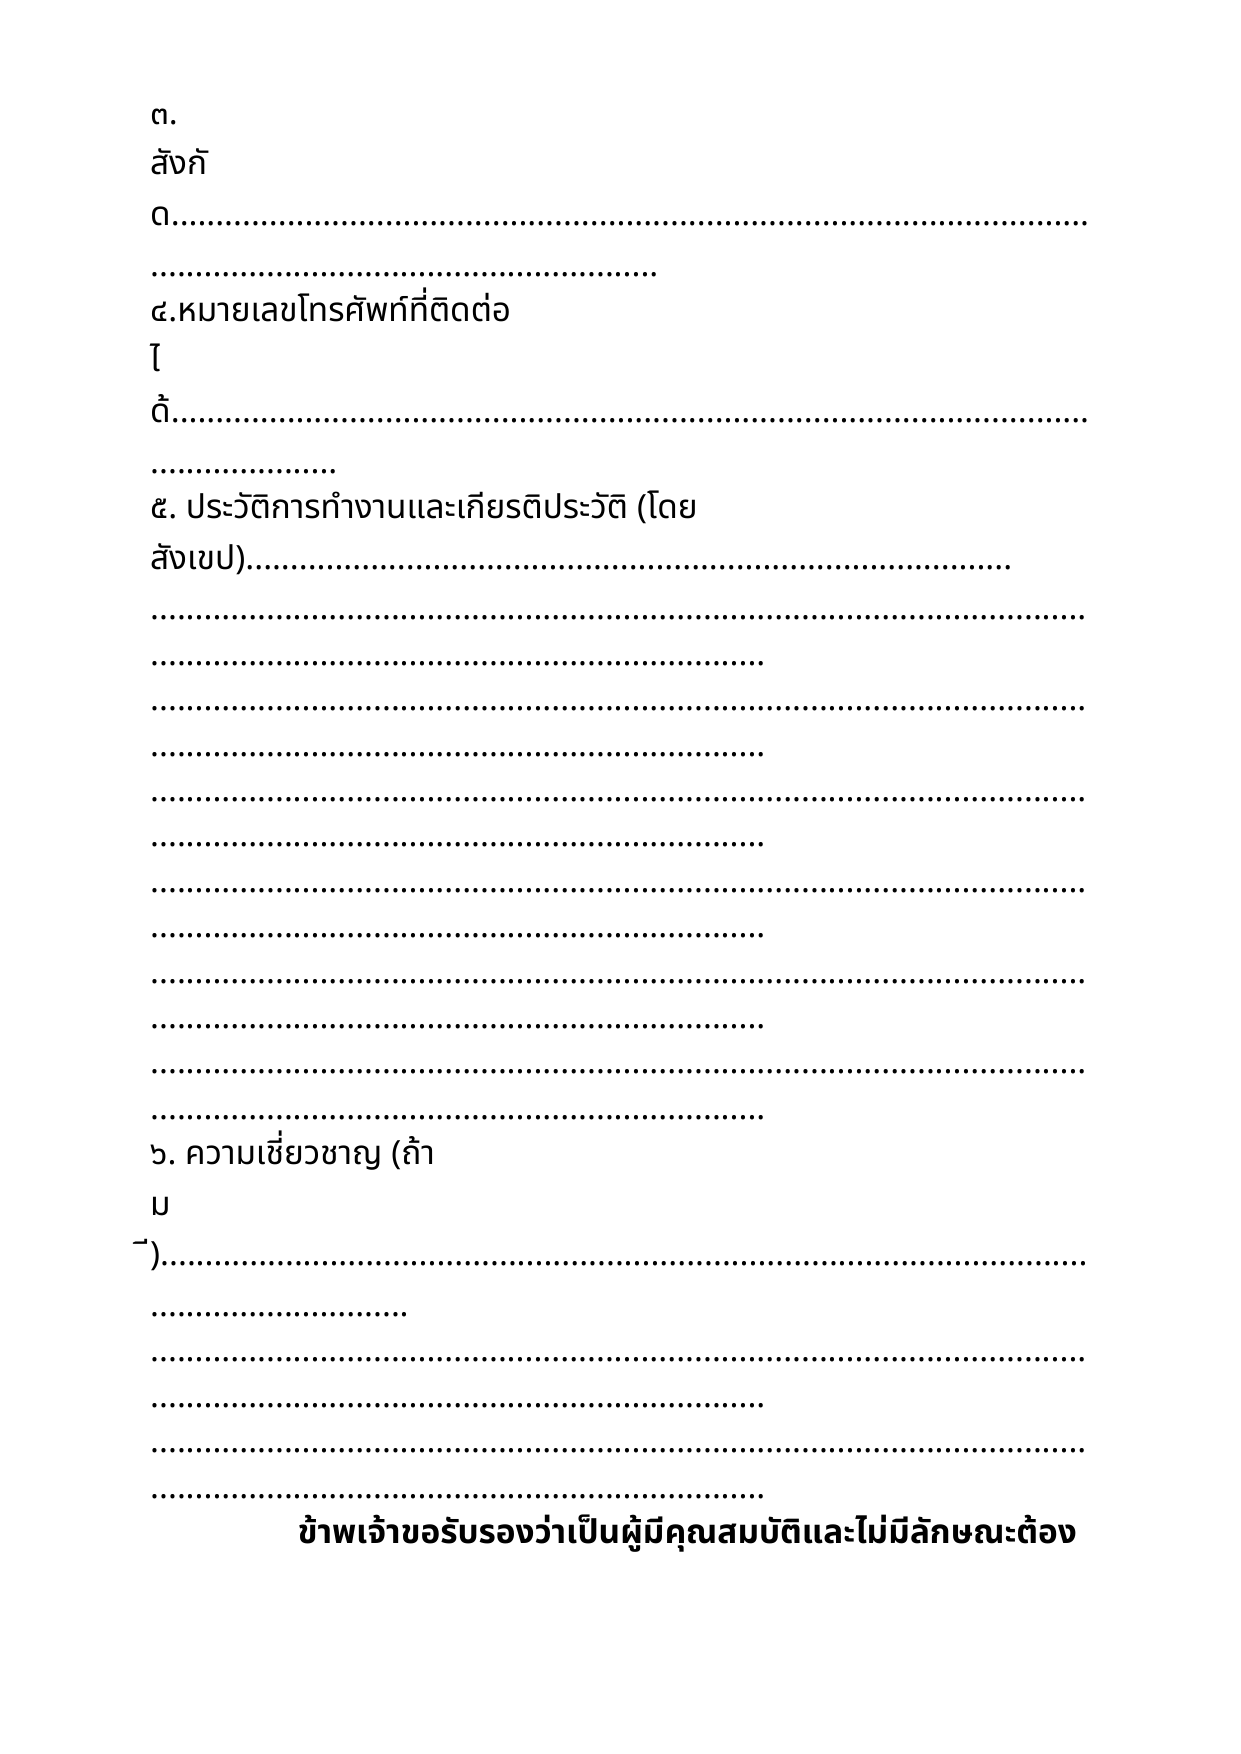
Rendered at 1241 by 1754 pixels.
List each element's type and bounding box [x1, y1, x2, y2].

text [150, 89, 1093, 1558]
